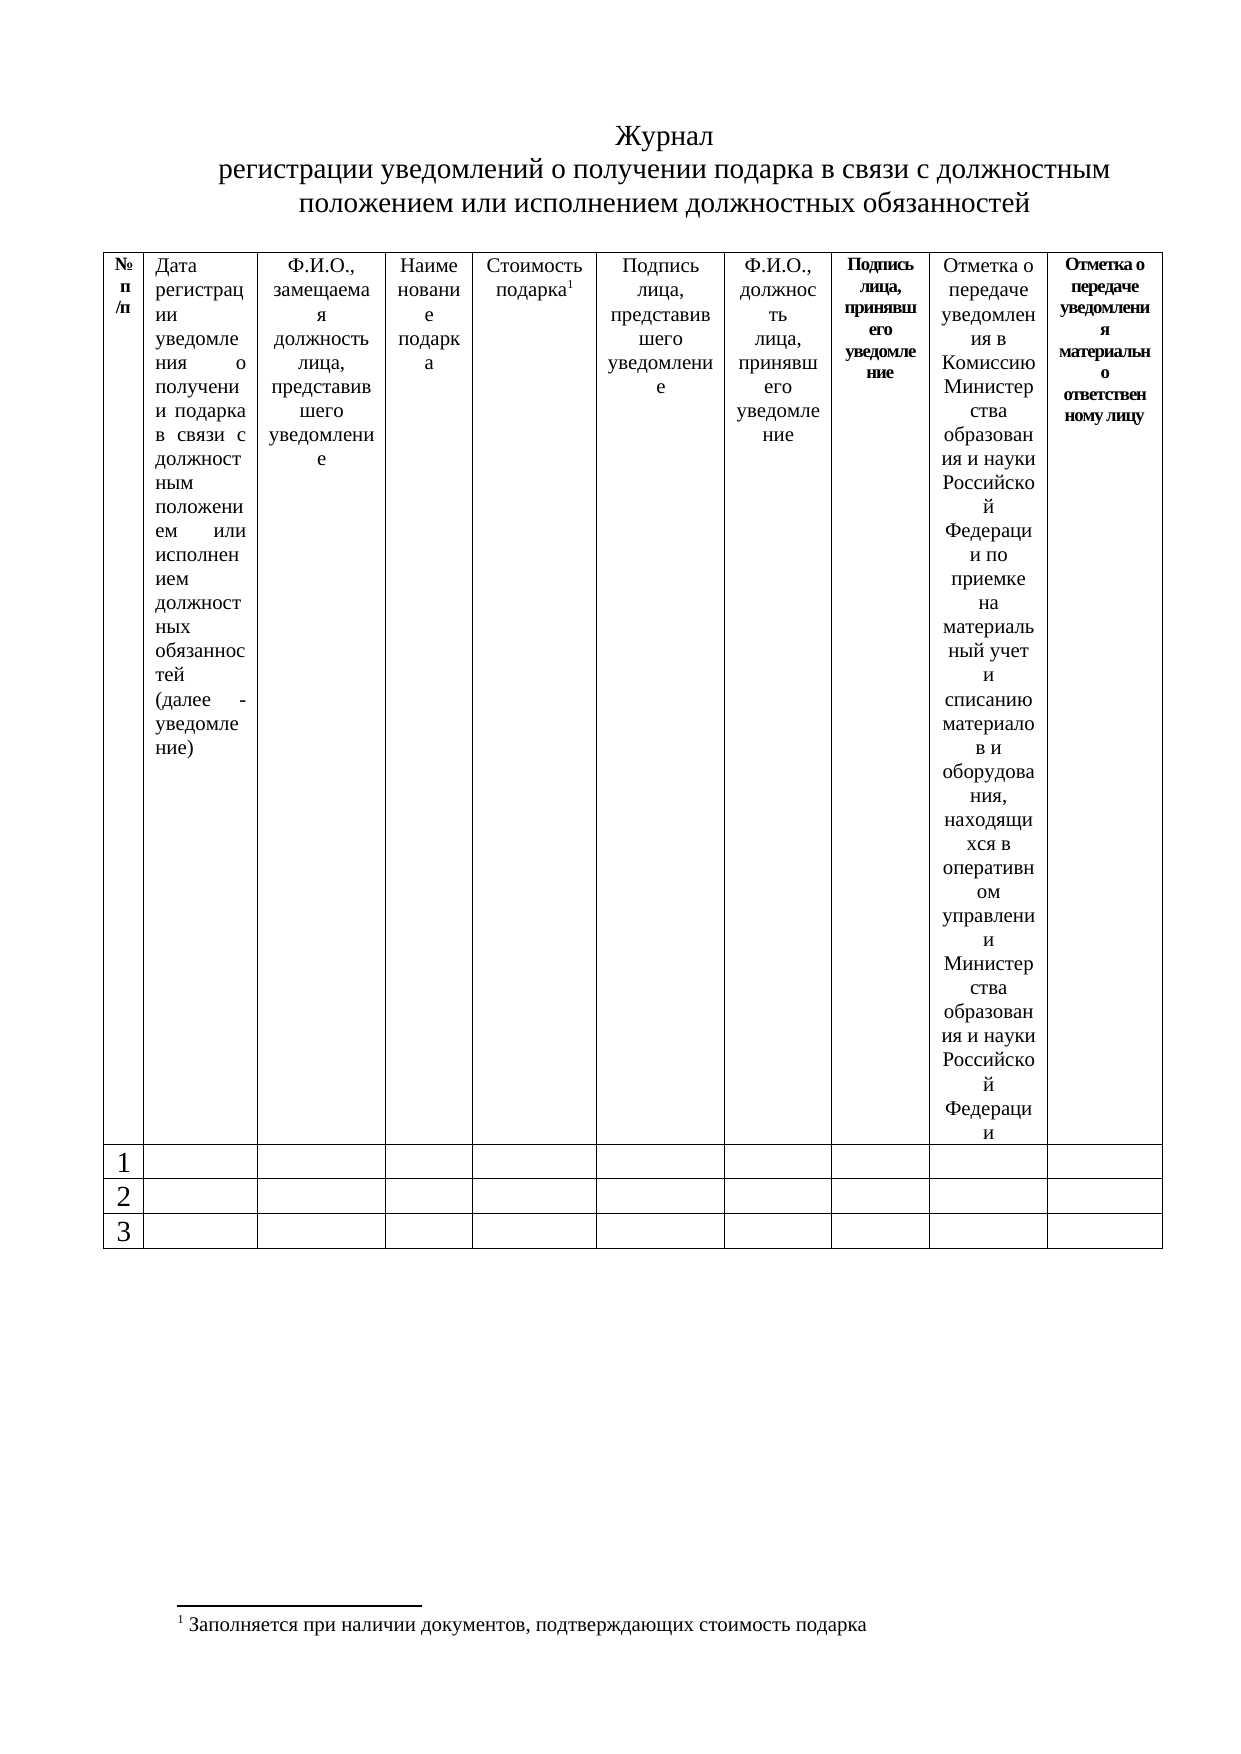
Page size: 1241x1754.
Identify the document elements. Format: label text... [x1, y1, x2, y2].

table_cell [473, 1214, 596, 1247]
table_cell [832, 1145, 929, 1178]
table_header Стоимость подарка [473, 253, 596, 1144]
table_cell [1048, 1179, 1162, 1213]
table_cell [597, 1145, 724, 1178]
table_cell [832, 1179, 929, 1213]
table_cell 1 [104, 1145, 143, 1178]
table_header Отметка о передаче уведомления материально ответственному лицу [1048, 253, 1162, 1144]
table_header Отметка о передаче уведомления в Комиссию Министерства образования и науки Российской Федерации по приемке на материальный учет и списанию материалов и оборудования, находящихся в оперативном управлении Министерства образования и науки Российской Федерации [930, 253, 1047, 1144]
table_header Дата регистрации уведомления о получении подарка в связи с должностным положением или исполнением должностных обязанностей (далее -уведомление) [144, 253, 257, 1144]
table_cell [725, 1214, 831, 1247]
table_cell [930, 1214, 1047, 1247]
text регистрации уведомлений о получении подарка в связи с должностным положением или исполнением должностных обязанностей [177, 152, 1152, 219]
table_cell [725, 1145, 831, 1178]
table_cell [930, 1179, 1047, 1213]
table_cell [144, 1214, 257, 1247]
table_cell 3 [104, 1214, 143, 1247]
table_cell [473, 1179, 596, 1213]
table_header Ф.И.О., должность лица, принявшего уведомление [725, 253, 831, 1144]
table_header Ф.И.О., замещаемая должность лица, представившего уведомление [258, 253, 385, 1144]
table_cell [386, 1145, 472, 1178]
table_cell 2 [104, 1179, 143, 1213]
table_cell [258, 1179, 385, 1213]
table_header Подпись лица, принявшего уведомление [832, 253, 929, 1144]
table_cell [473, 1145, 596, 1178]
table_cell [930, 1145, 1047, 1178]
table_header Наименование подарка [386, 253, 472, 1144]
table_cell [144, 1145, 257, 1178]
table_cell [1048, 1214, 1162, 1247]
table_cell [597, 1179, 724, 1213]
table_cell [386, 1214, 472, 1247]
table_cell [597, 1214, 724, 1247]
table_cell [144, 1179, 257, 1213]
table_cell [258, 1145, 385, 1178]
table_cell [832, 1214, 929, 1247]
table_cell [386, 1179, 472, 1213]
table_header Подпись лица, представившего уведомление [597, 253, 724, 1144]
table_cell [725, 1179, 831, 1213]
table_cell [1048, 1145, 1162, 1178]
table_cell [258, 1214, 385, 1247]
text Журнал [177, 118, 1152, 152]
table_header № п/п [104, 253, 143, 1144]
